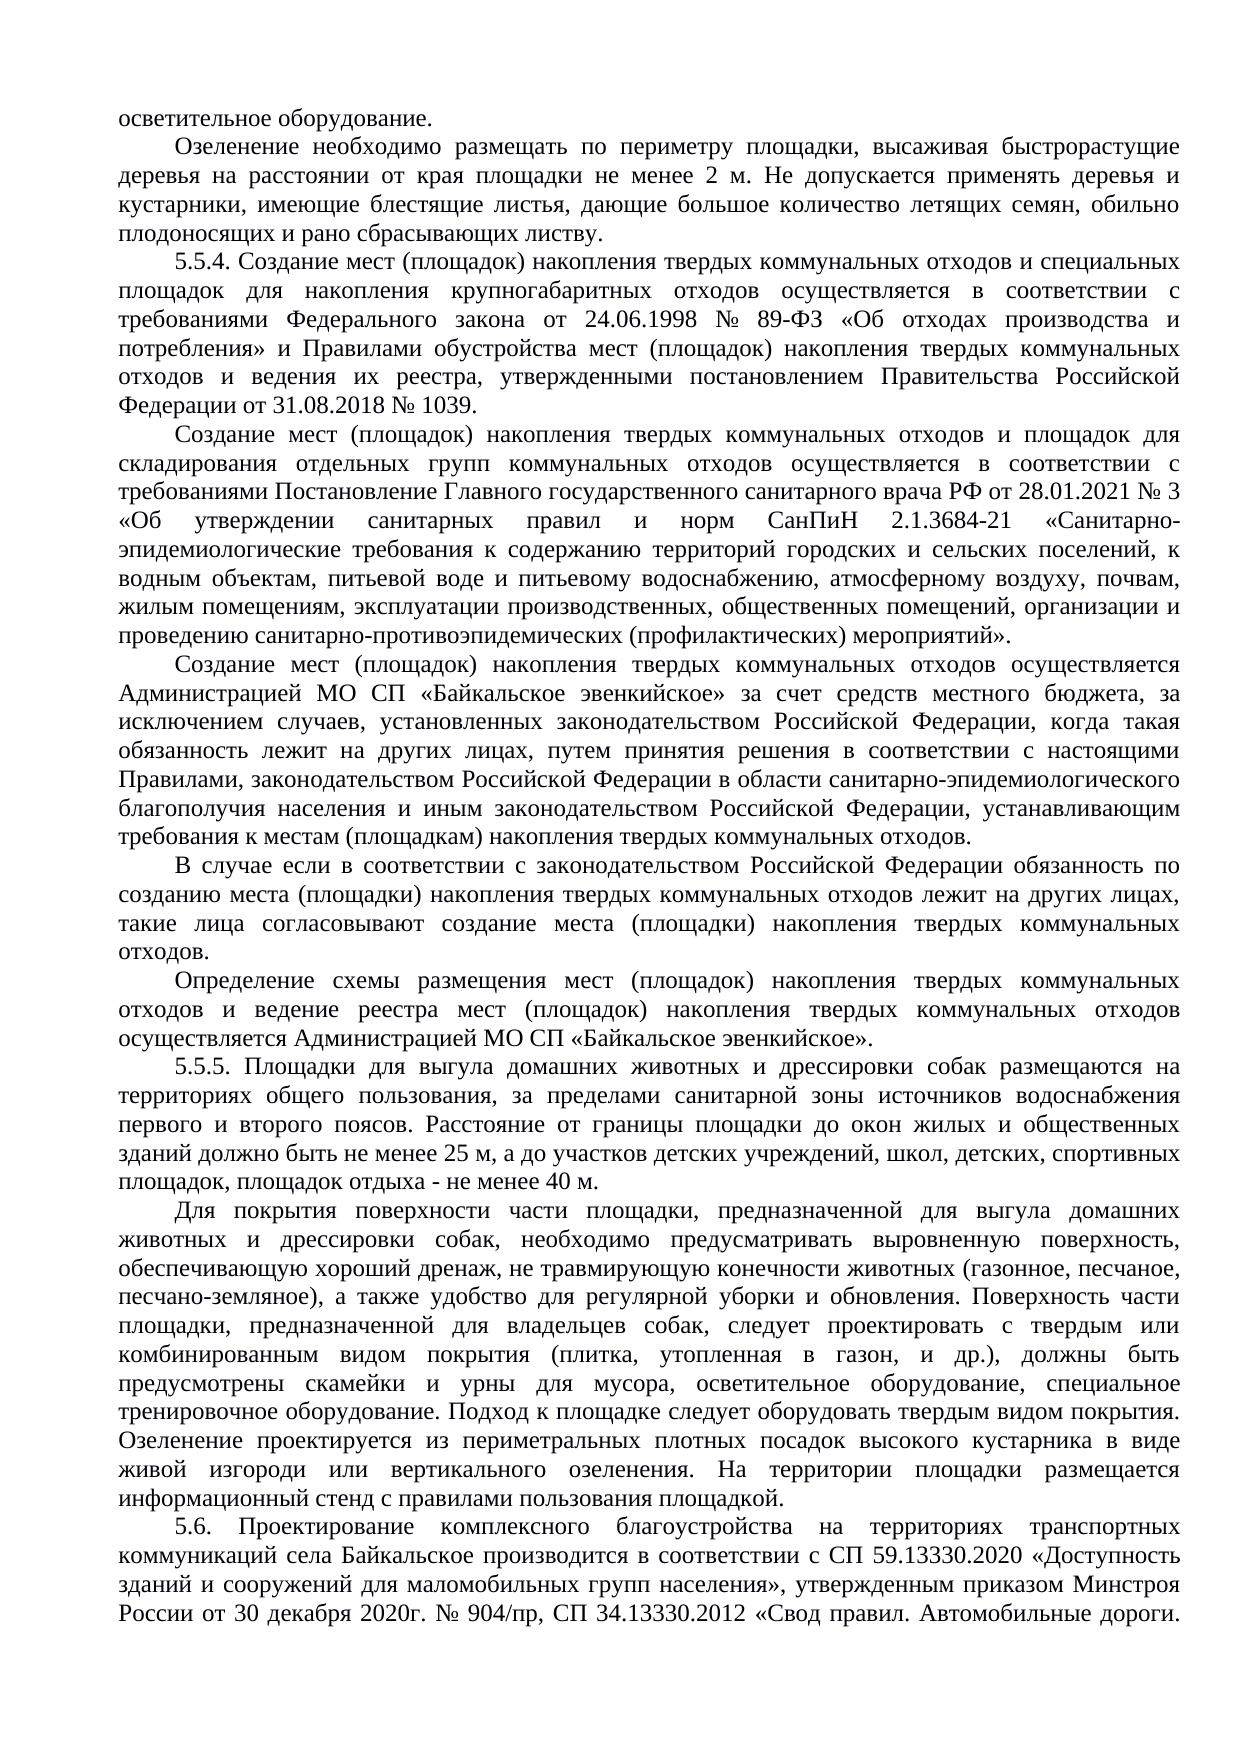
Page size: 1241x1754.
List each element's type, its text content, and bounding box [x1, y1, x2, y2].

text Для покрытия поверхности части площадки, предназначенной для выгула домашних животных и дрессировки собак, необходимо предусматривать выровненную поверхность, обеспечивающую хороший дренаж, не травмирующую конечности животных (газонное, песчаное, песчано-земляное), а также удобство для регулярной уборки и обновления. Поверхность части площадки, предназначенной для владельцев собак, следует проектировать с твердым или комбинированным видом покрытия (плитка, утопленная в газон, и др.), должны быть предусмотрены скамейки и урны для мусора, осветительное оборудование, специальное тренировочное оборудование. Подход к площадке следует оборудовать твердым видом покрытия. Озеленение проектируется из периметральных плотных посадок высокого кустарника в виде живой изгороди или вертикального озеленения. На территории площадки размещается информационный стенд с правилами пользования площадкой. [118, 1195, 1181, 1511]
text Определение схемы размещения мест (площадок) накопления твердых коммунальных отходов и ведение реестра мест (площадок) накопления твердых коммунальных отходов осуществляется Администрацией МО СП «Байкальское эвенкийское». [118, 965, 1181, 1051]
text 5.5.4. Создание мест (площадок) накопления твердых коммунальных отходов и специальных площадок для накопления крупногабаритных отходов осуществляется в соответствии с требованиями Федерального закона от 24.06.1998 № 89-ФЗ «Об отходах производства и потребления» и Правилами обустройства мест (площадок) накопления твердых коммунальных отходов и ведения их реестра, утвержденными постановлением Правительства Российской Федерации от 31.08.2018 № 1039. [118, 246, 1181, 419]
text В случае если в соответствии с законодательством Российской Федерации обязанность по созданию места (площадки) накопления твердых коммунальных отходов лежит на других лицах, такие лица согласовывают создание места (площадки) накопления твердых коммунальных отходов. [118, 850, 1181, 965]
text Создание мест (площадок) накопления твердых коммунальных отходов осуществляется Администрацией МО СП «Байкальское эвенкийское» за счет средств местного бюджета, за исключением случаев, установленных законодательством Российской Федерации, когда такая обязанность лежит на других лицах, путем принятия решения в соответствии с настоящими Правилами, законодательством Российской Федерации в области санитарно-эпидемиологического благополучия населения и иным законодательством Российской Федерации, устанавливающим требования к местам (площадкам) накопления твердых коммунальных отходов. [118, 649, 1181, 850]
text Озеленение необходимо размещать по периметру площадки, высаживая быстрорастущие деревья на расстоянии от края площадки не менее 2 м. Не допускается применять деревья и кустарники, имеющие блестящие листья, дающие большое количество летящих семян, обильно плодоносящих и рано сбрасывающих листву. [118, 131, 1181, 246]
text Создание мест (площадок) накопления твердых коммунальных отходов и площадок для складирования отдельных групп коммунальных отходов осуществляется в соответствии с требованиями Постановление Главного государственного санитарного врача РФ от 28.01.2021 № 3 «Об утверждении санитарных правил и норм СанПиН 2.1.3684-21 «Санитарно-эпидемиологические требования к содержанию территорий городских и сельских поселений, к водным объектам, питьевой воде и питьевому водоснабжению, атмосферному воздуху, почвам, жилым помещениям, эксплуатации производственных, общественных помещений, организации и проведению санитарно-противоэпидемических (профилактических) мероприятий». [118, 419, 1181, 649]
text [118, 103, 1181, 131]
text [118, 1511, 1181, 1626]
text 5.5.5. Площадки для выгула домашних животных и дрессировки собак размещаются на территориях общего пользования, за пределами санитарной зоны источников водоснабжения первого и второго поясов. Расстояние от границы площадки до окон жилых и общественных зданий должно быть не менее 25 м, а до участков детских учреждений, школ, детских, спортивных площадок, площадок отдыха - не менее 40 м. [118, 1051, 1181, 1195]
